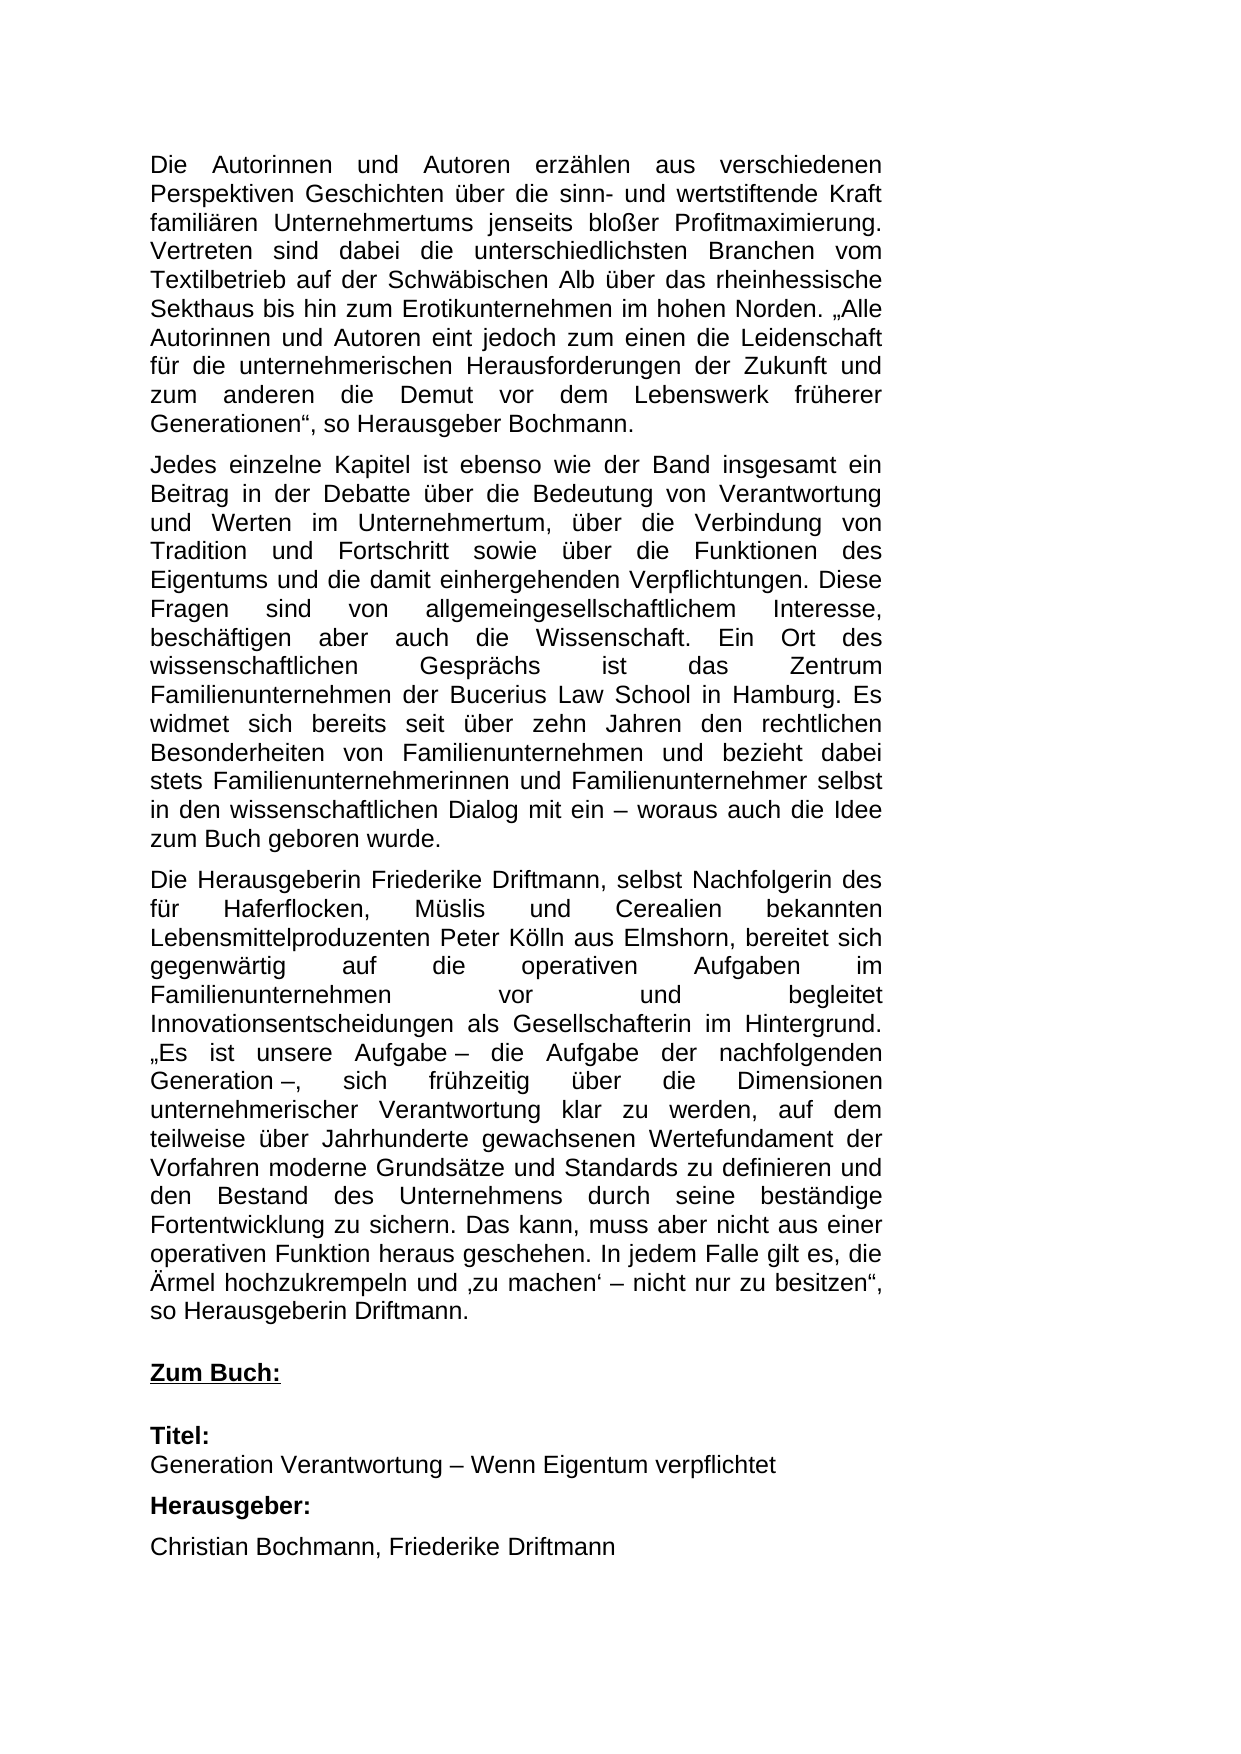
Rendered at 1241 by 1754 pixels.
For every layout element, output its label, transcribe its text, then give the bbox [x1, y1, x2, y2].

text Die Autorinnen und Autoren erzählen aus verschiedenen Perspektiven Geschichten über die sinn- und wertstiftende Kraft familiären Unternehmertums jenseits bloßer Profitmaximierung. Vertreten sind dabei die unterschiedlichsten Branchen vom Textilbetrieb auf der Schwäbischen Alb über das rheinhessische Sekthaus bis hin zum Erotikunternehmen im hohen Norden. „Alle Autorinnen und Autoren eint jedoch zum einen die Leidenschaft für die unternehmerischen Herausforderungen der Zukunft und zum anderen die Demut vor dem Lebenswerk früherer Generationen“, so Herausgeber Bochmann. [150, 150, 883, 437]
text Generation Verantwortung – Wenn Eigentum verpflichtet [150, 1449, 883, 1478]
text Christian Bochmann, Friederike Driftmann [150, 1532, 883, 1561]
text Titel: [150, 1421, 883, 1449]
text Die Herausgeberin Friederike Driftmann, selbst Nachfolgerin des für Haferflocken, Müslis und Cerealien bekannten Lebensmittelproduzenten Peter Kölln aus Elmshorn, bereitet sich gegenwärtig auf die operativen Aufgaben im Familienunternehmen vor und begleitet Innovationsentscheidungen als Gesellschafterin im Hintergrund. „Es ist unsere Aufgabe – die Aufgabe der nachfolgenden Generation –, sich frühzeitig über die Dimensionen unternehmerischer Verantwortung klar zu werden, auf dem teilweise über Jahrhunderte gewachsenen Wertefundament der Vorfahren moderne Grundsätze und Standards zu definieren und den Bestand des Unternehmens durch seine beständige Fortentwicklung zu sichern. Das kann, muss aber nicht aus einer operativen Funktion heraus geschehen. In jedem Falle gilt es, die Ärmel hochzukrempeln und ‚zu machen‘ – nicht nur zu besitzen“, so Herausgeberin Driftmann. [150, 865, 883, 1325]
text Herausgeber: [150, 1491, 883, 1519]
text Jedes einzelne Kapitel ist ebenso wie der Band insgesamt ein Beitrag in der Debatte über die Bedeutung von Verantwortung und Werten im Unternehmertum, über die Verbindung von Tradition und Fortschritt sowie über die Funktionen des Eigentums und die damit einhergehenden Verpflichtungen. Diese Fragen sind von allgemeingesellschaftlichem Interesse, beschäftigen aber auch die Wissenschaft. Ein Ort des wissenschaftlichen Gesprächs ist das Zentrum Familienunternehmen der Bucerius Law School in Hamburg. Es widmet sich bereits seit über zehn Jahren den rechtlichen Besonderheiten von Familienunternehmen und bezieht dabei stets Familienunternehmerinnen und Familienunternehmer selbst in den wissenschaftlichen Dialog mit ein – woraus auch die Idee zum Buch geboren wurde. [150, 450, 883, 852]
text Zum Buch: [150, 1358, 883, 1417]
